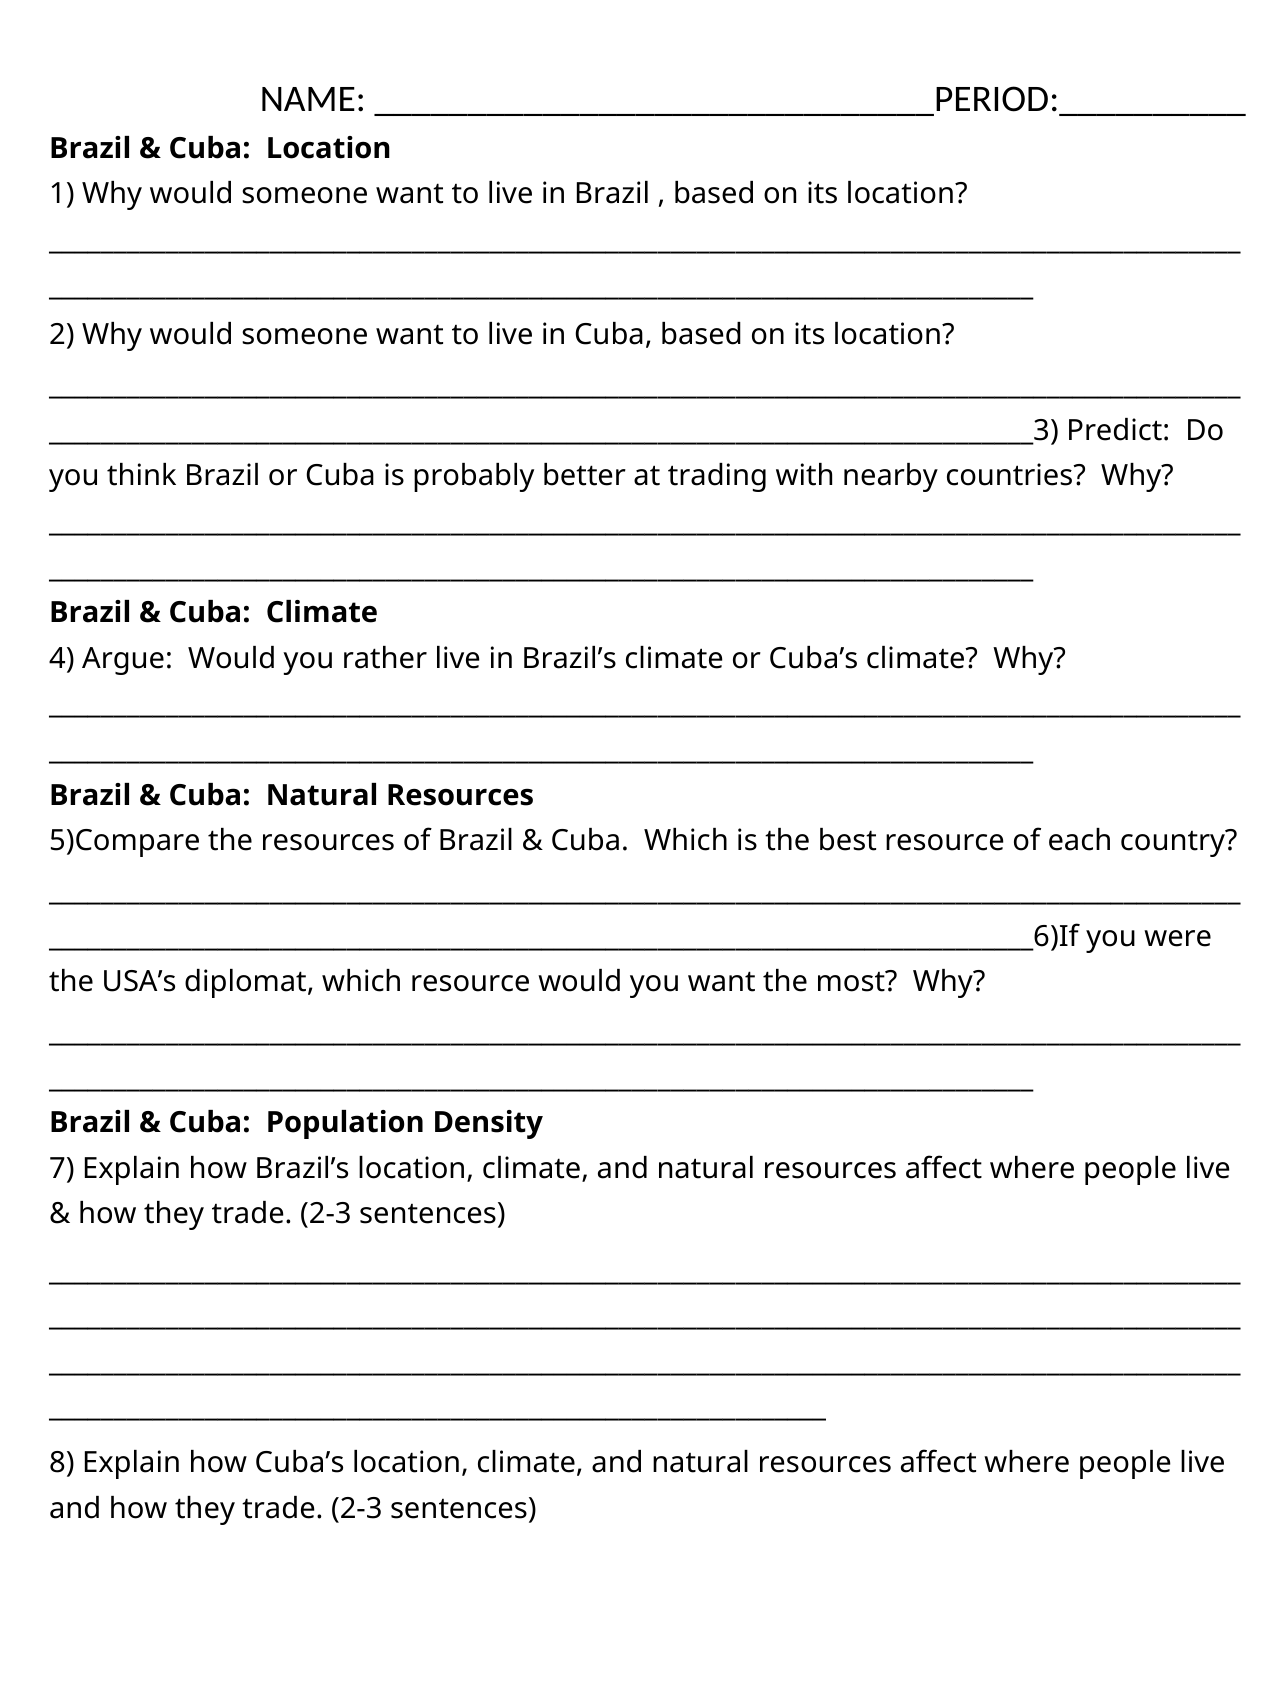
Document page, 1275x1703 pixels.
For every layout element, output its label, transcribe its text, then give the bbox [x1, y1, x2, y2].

text Brazil & Cuba: Natural Resources [49, 774, 1247, 814]
text ________________________________________________________________________________________________________________________________________________________________________ [49, 1010, 1247, 1096]
text ________________________________________________________________________________________________________________________________________________________________________6)If you were the USA’s diplomat, which resource would you want the most? Why? [49, 869, 1247, 1000]
text 7) Explain how Brazil’s location, climate, and natural resources affect where people live & how they trade. (2-3 sentences) [49, 1147, 1247, 1232]
text 2) Why would someone want to live in Cuba, based on its location? [49, 314, 1247, 353]
text Brazil & Cuba: Location [49, 127, 1247, 167]
text ________________________________________________________________________________________________________________________________________________________________________ [49, 500, 1247, 586]
text 1) Why would someone want to live in Brazil , based on its location? ________________________________________________________________________________________________________________________________________________________________________ [49, 173, 1247, 304]
text 4) Argue: Would you rather live in Brazil’s climate or Cuba’s climate? Why? [49, 637, 1247, 677]
text ________________________________________________________________________________________________________________________________________________________________________ [49, 683, 1247, 768]
text Brazil & Cuba: Climate [49, 591, 1247, 631]
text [49, 1249, 1247, 1425]
text ________________________________________________________________________________________________________________________________________________________________________3) Predict: Do you think Brazil or Cuba is probably better at trading with nearby countries? Why? [49, 363, 1247, 494]
text Brazil & Cuba: Population Density [49, 1101, 1247, 1141]
text 8) Explain how Cuba’s location, climate, and natural resources affect where people live and how they trade. (2-3 sentences) [49, 1442, 1247, 1527]
text 5)Compare the resources of Brazil & Cuba. Which is the best resource of each country? [49, 819, 1247, 859]
